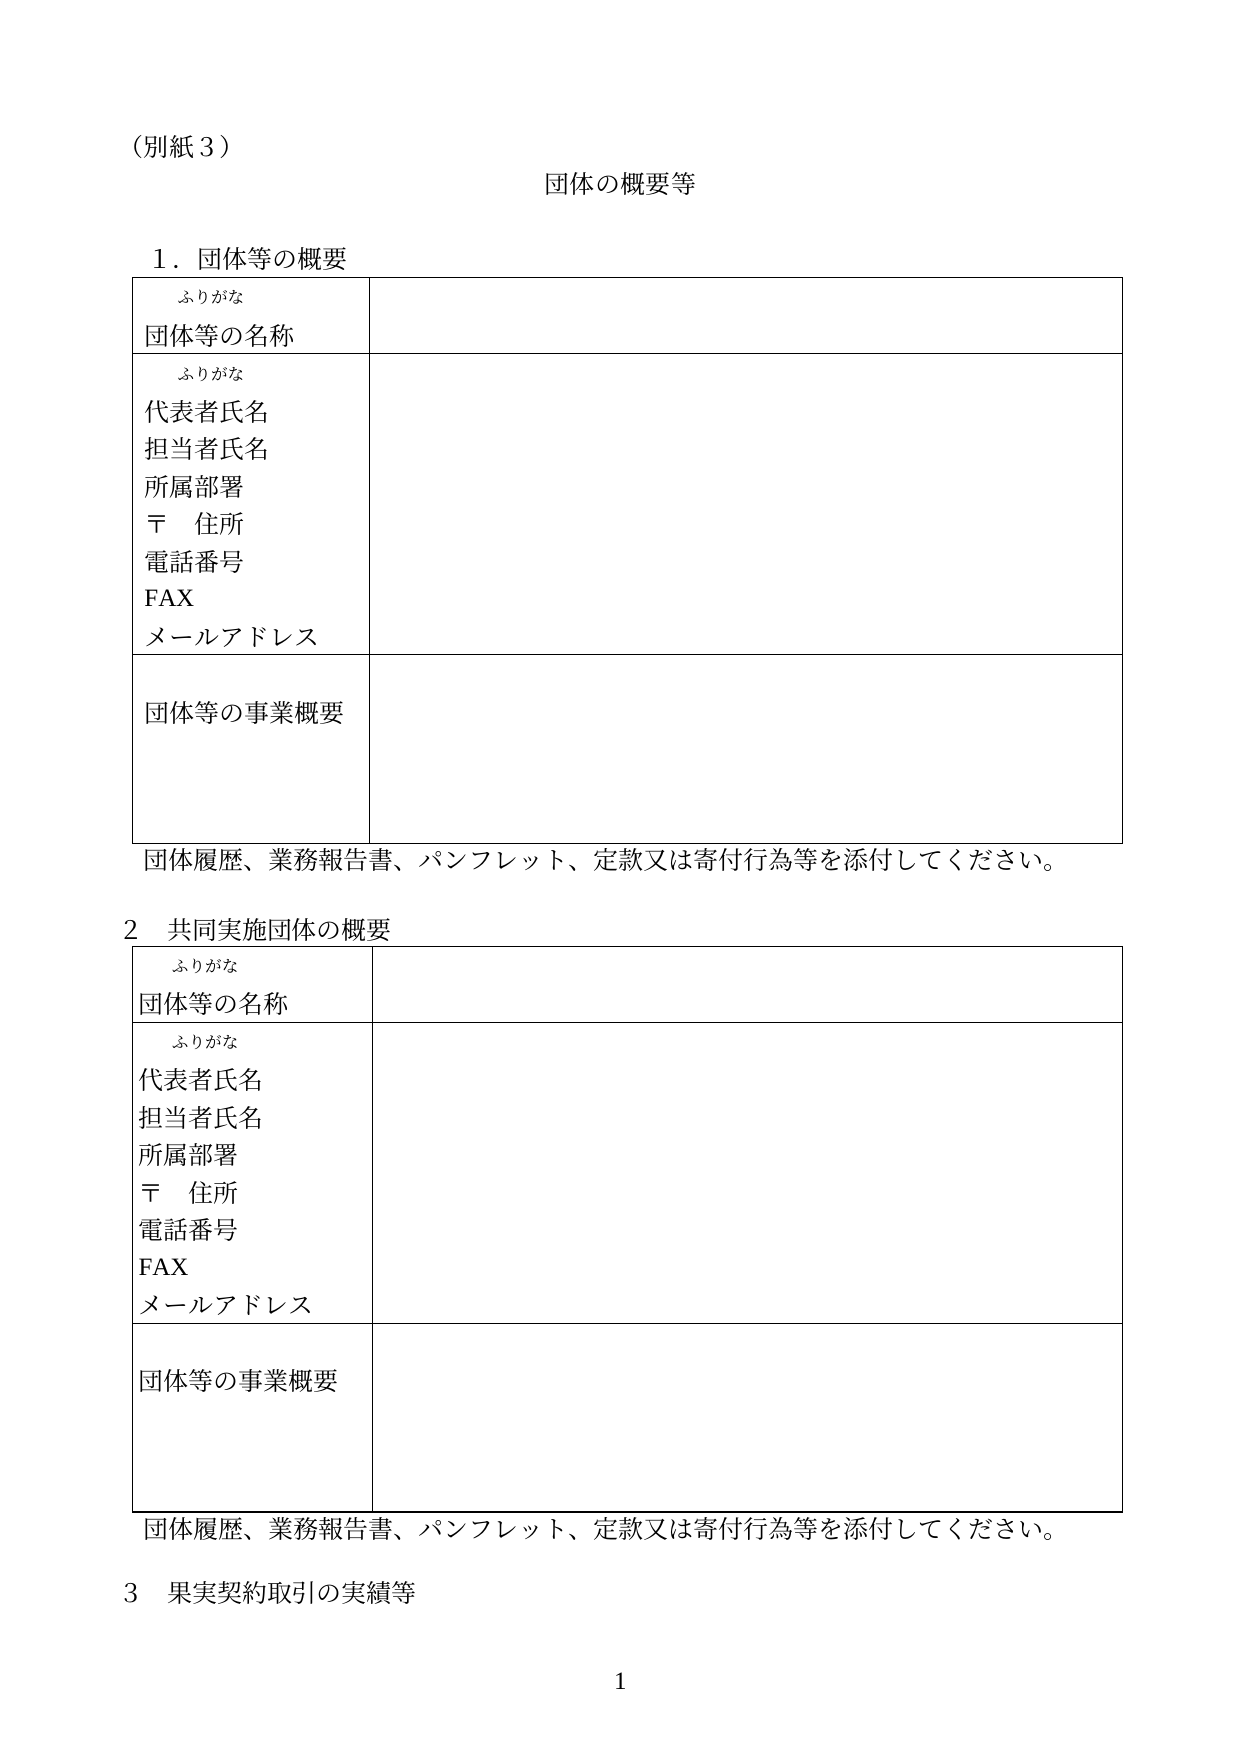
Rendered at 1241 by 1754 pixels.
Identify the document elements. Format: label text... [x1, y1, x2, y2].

table_cell [370, 655, 1122, 843]
text １．団体等の概要 [147, 239, 1122, 277]
table_cell ふりがな 代表者氏名 担当者氏名 所属部署 〒 住所 電話番号 FAX メールアドレス [133, 354, 369, 654]
table_cell 団体等の事業概要 [133, 655, 369, 843]
text ２ 共同実施団体の概要 [118, 913, 1122, 946]
table_cell [370, 354, 1122, 654]
text 団体履歴、業務報告書、パンフレット、定款又は寄付行為等を添付してください。 [118, 844, 1122, 876]
table_header ふりがな 団体等の名称 [133, 947, 372, 1022]
table_cell ふりがな 代表者氏名 担当者氏名 所属部署 〒 住所 電話番号 FAX メールアドレス [133, 1023, 372, 1323]
text （別紙３） [118, 127, 1122, 164]
table_header ふりがな 団体等の名称 [133, 278, 369, 353]
text 団体の概要等 [118, 164, 1122, 202]
text 団体履歴、業務報告書、パンフレット、定款又は寄付行為等を添付してください。 [118, 1512, 1122, 1545]
table_cell 団体等の事業概要 [133, 1324, 372, 1511]
text ３ 果実契約取引の実績等 [118, 1577, 1122, 1609]
table_header [373, 947, 1122, 1022]
table_header [370, 278, 1122, 353]
table_cell [373, 1023, 1122, 1323]
table_cell [373, 1324, 1122, 1511]
